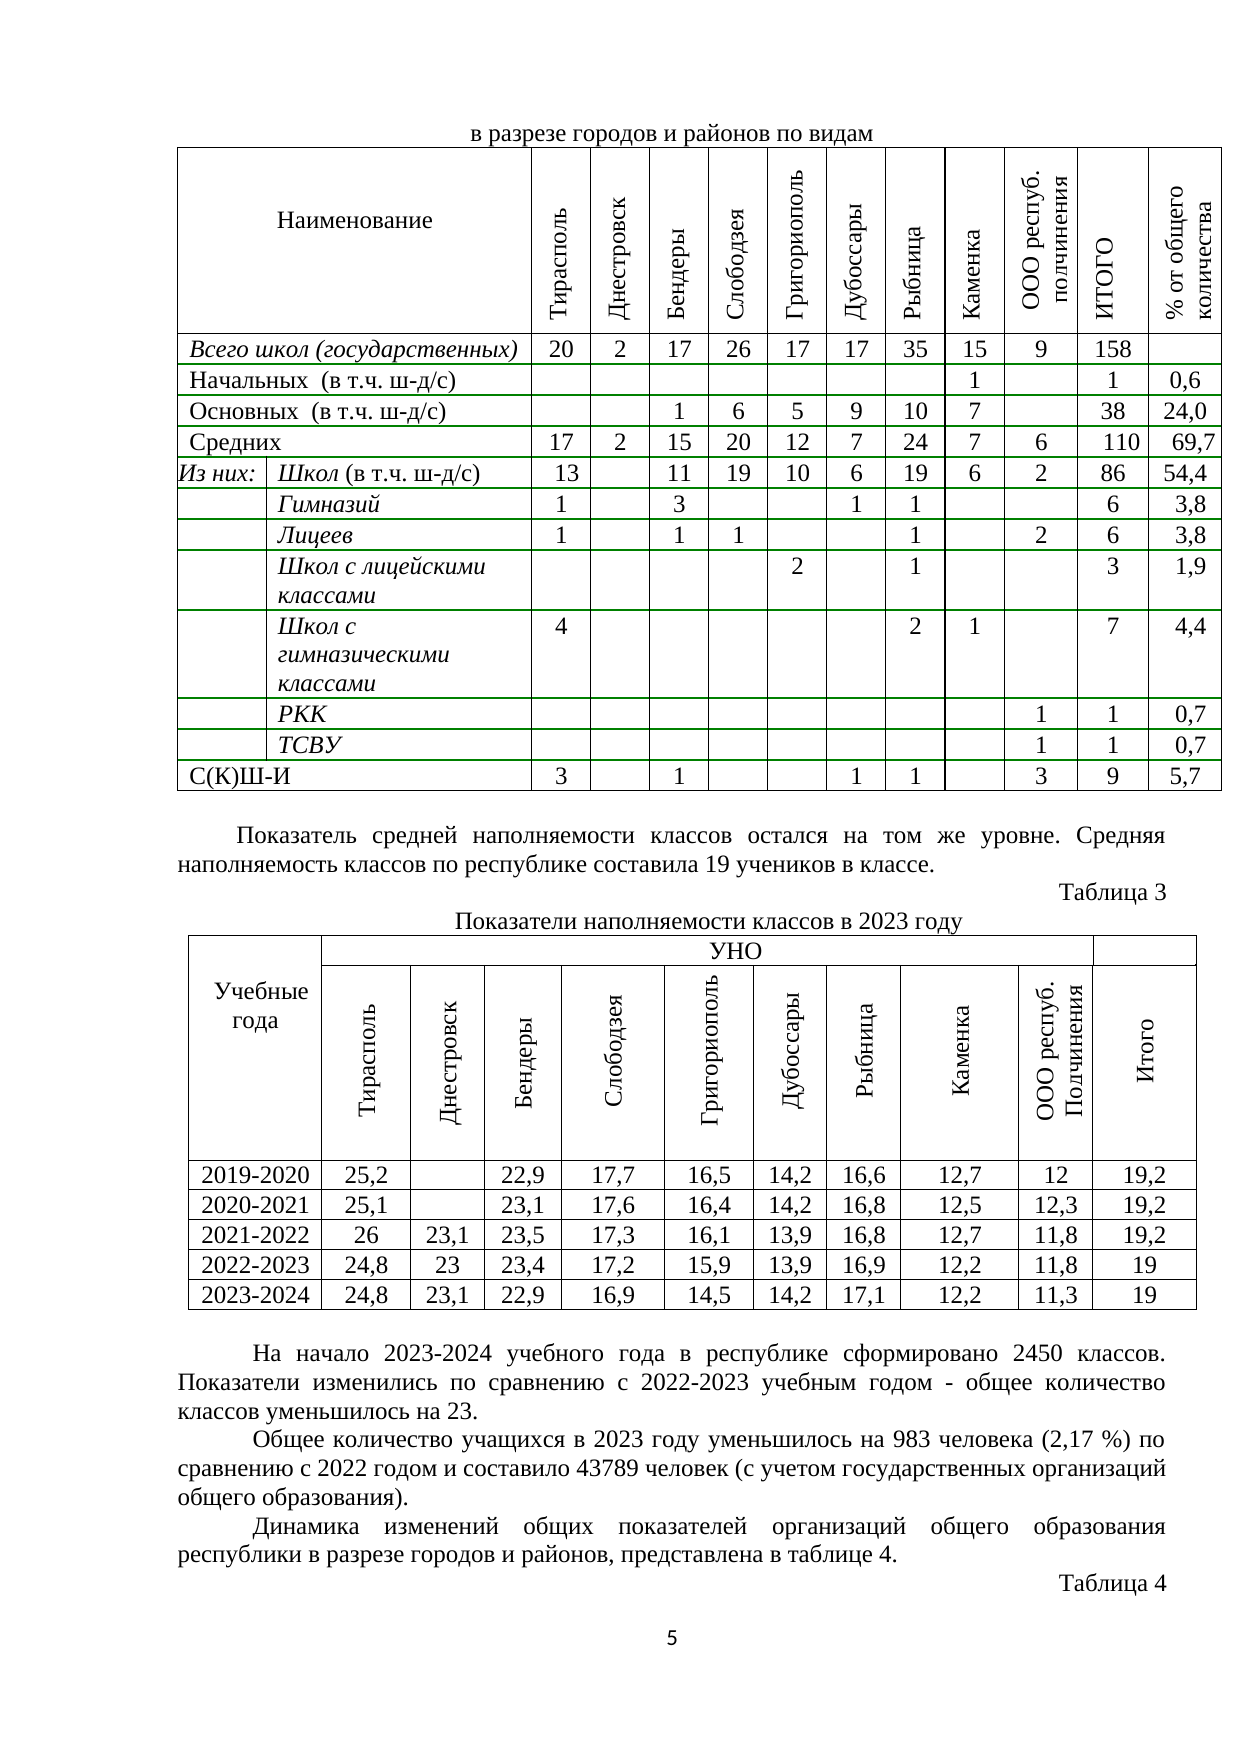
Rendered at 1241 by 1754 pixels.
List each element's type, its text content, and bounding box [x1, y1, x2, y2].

table_cell РКК [267, 699, 531, 728]
table_cell 9 [1005, 334, 1077, 362]
table_cell [178, 611, 266, 697]
table_cell [473, 1161, 484, 1189]
table_cell 6 [1005, 427, 1077, 456]
table_cell [709, 699, 767, 728]
table_cell 1 [886, 520, 944, 549]
table_cell 3,8 [1149, 489, 1221, 518]
table_cell Слободзея [562, 966, 664, 1159]
table_cell 38 [1078, 396, 1148, 424]
table_cell Днестровск [411, 966, 484, 1159]
table_cell Школ (в т.ч. ш-д/с) [267, 458, 531, 487]
table_cell 6 [709, 396, 767, 424]
table_cell [709, 761, 767, 790]
table_header Рыбница [886, 148, 944, 333]
table_cell 1 [1005, 730, 1077, 759]
table_cell [178, 489, 266, 518]
table_cell 86 [1078, 458, 1148, 487]
table_cell [827, 551, 885, 608]
table_cell 1 [886, 551, 944, 608]
table_cell 7 [946, 427, 1004, 456]
table_cell [768, 611, 826, 697]
table_cell [1005, 611, 1077, 697]
table_cell 1 [886, 761, 944, 790]
table_cell 20 [532, 334, 590, 362]
table_header Учебные года [189, 936, 321, 1159]
table_cell 1 [946, 365, 1004, 393]
table_cell Дубоссары [754, 966, 826, 1159]
table_cell 1 [827, 489, 885, 518]
table_cell [532, 396, 590, 424]
table_cell 1 [946, 611, 1004, 697]
table_cell 4,4 [1149, 611, 1221, 697]
table_cell 1 [1005, 699, 1077, 728]
table_header Слободзея [709, 148, 767, 333]
table_cell 6 [827, 458, 885, 487]
table_cell [709, 365, 767, 393]
table_cell 17 [768, 334, 826, 362]
text в разрезе городов и районов по видам [177, 118, 1167, 147]
table_cell [946, 520, 1004, 549]
table_cell 2 [1005, 458, 1077, 487]
table_cell [411, 1161, 422, 1189]
table_cell 2 [768, 551, 826, 608]
table_cell 9 [827, 396, 885, 424]
table_cell [768, 365, 826, 393]
text Общее количество учащихся в 2023 году уменьшилось на 983 человека (2,17 %) по сравнению с 2022 годом и составило 43789 человек (с учетом государственных организаций общего образования). [177, 1424, 1167, 1511]
table_cell 24 [886, 427, 944, 456]
text На начало 2023-2024 учебного года в республике сформировано 2450 классов. Показатели изменились по сравнению с 2022-2023 учебным годом - общее количество классов уменьшилось на 23. [177, 1338, 1167, 1424]
text Динамика изменений общих показателей организаций общего образования республики в разрезе городов и районов, представлена в таблице 4. [177, 1511, 1167, 1568]
table_cell Школ с гимназическими классами [267, 611, 531, 697]
table_cell [591, 611, 649, 697]
table_cell [591, 730, 649, 759]
table_cell 110 [1078, 427, 1148, 456]
table_cell 19 [886, 458, 944, 487]
table_cell Итого [1093, 966, 1196, 1159]
table_header Тирасполь [532, 148, 590, 333]
table_cell 17 [532, 427, 590, 456]
table_cell [178, 551, 266, 608]
text Таблица 4 [177, 1568, 1167, 1597]
table_cell 2 [591, 334, 649, 362]
table_cell 20 [709, 427, 767, 456]
table_cell 1 [532, 489, 590, 518]
table_cell [591, 551, 649, 608]
table_cell 11 [650, 458, 708, 487]
table_cell 0,6 [1149, 365, 1221, 393]
table_cell [946, 551, 1004, 608]
table_header Дубоссары [827, 148, 885, 333]
table_cell 2 [591, 427, 649, 456]
table_cell 69,7 [1149, 427, 1221, 456]
table_cell [1149, 334, 1221, 362]
table_cell 1 [709, 520, 767, 549]
table_cell 6 [1078, 489, 1148, 518]
table_cell 10 [886, 396, 944, 424]
table_cell [1005, 396, 1077, 424]
table_cell [650, 365, 708, 393]
table_cell 0,7 [1149, 730, 1221, 759]
table_cell Рыбница [827, 966, 900, 1159]
table_cell 17 [827, 334, 885, 362]
table_cell 1 [650, 520, 708, 549]
table_cell [709, 611, 767, 697]
table_header Бендеры [650, 148, 708, 333]
table_cell 1 [886, 489, 944, 518]
table_cell С(К)Ш-И [178, 761, 531, 790]
table_cell 1 [650, 396, 708, 424]
table_cell [827, 699, 885, 728]
table_header [1094, 936, 1196, 965]
table_cell 12 [768, 427, 826, 456]
table_cell 0,7 [1149, 699, 1221, 728]
table_cell 158 [1078, 334, 1148, 362]
table_cell [178, 520, 266, 549]
table_cell [591, 365, 649, 393]
table_cell ООО респуб. Подчинения [1019, 966, 1092, 1159]
table_cell [946, 730, 1004, 759]
table_cell [827, 730, 885, 759]
table_cell 13 [532, 458, 590, 487]
table_cell 1 [1078, 365, 1148, 393]
table_cell 17 [650, 334, 708, 362]
table_cell Каменка [901, 966, 1018, 1159]
table_header Каменка [946, 148, 1004, 333]
table_cell 7 [827, 427, 885, 456]
table_cell 3 [532, 761, 590, 790]
table_cell [178, 699, 266, 728]
table_cell [473, 1190, 484, 1219]
table_cell [591, 489, 649, 518]
table_cell [532, 699, 590, 728]
table_cell [1005, 551, 1077, 608]
table_cell [1005, 365, 1077, 393]
table_cell [411, 1190, 422, 1219]
table_cell [650, 551, 708, 608]
table_cell [768, 520, 826, 549]
table_cell [768, 761, 826, 790]
table_cell 4 [532, 611, 590, 697]
table_header ООО респуб. подчинения [1005, 148, 1077, 333]
table_cell [532, 365, 590, 393]
table_cell [768, 730, 826, 759]
table_cell Из них: [178, 458, 266, 487]
table_cell [768, 489, 826, 518]
text Показатели наполняемости классов в 2023 году [177, 906, 1167, 935]
table_cell [886, 699, 944, 728]
table_cell 54,4 [1149, 458, 1221, 487]
table_cell [591, 458, 649, 487]
text Таблица 3 [177, 877, 1167, 906]
table_cell 1 [1078, 730, 1148, 759]
table_cell [709, 489, 767, 518]
table_cell Всего школ (государственных) [178, 334, 531, 362]
table_cell 6 [946, 458, 1004, 487]
table_cell 3 [1005, 761, 1077, 790]
table_cell 15 [946, 334, 1004, 362]
table_cell 1 [1078, 699, 1148, 728]
table_cell 10 [768, 458, 826, 487]
table_cell [532, 551, 590, 608]
table_cell 19 [709, 458, 767, 487]
table_cell [886, 730, 944, 759]
table_cell 26 [709, 334, 767, 362]
table_header % от общего количества [1149, 148, 1221, 333]
table_cell 5 [768, 396, 826, 424]
table_cell 35 [886, 334, 944, 362]
table_cell [827, 365, 885, 393]
table_cell Бендеры [485, 966, 561, 1159]
table_cell [591, 520, 649, 549]
table_cell [591, 761, 649, 790]
table_cell 3 [1078, 551, 1148, 608]
table_cell [946, 699, 1004, 728]
table_cell 24,0 [1149, 396, 1221, 424]
table_cell Средних [178, 427, 531, 456]
table_cell [827, 520, 885, 549]
table_cell [650, 611, 708, 697]
table_cell 9 [1078, 761, 1148, 790]
table_cell [591, 396, 649, 424]
table_cell Лицеев [267, 520, 531, 549]
table_cell 2 [1005, 520, 1077, 549]
table_cell [709, 551, 767, 608]
table_cell 5,7 [1149, 761, 1221, 790]
table_cell Гимназий [267, 489, 531, 518]
table_cell 1 [532, 520, 590, 549]
table_cell [768, 699, 826, 728]
table_cell [532, 730, 590, 759]
table_cell 7 [1078, 611, 1148, 697]
table_cell Начальных (в т.ч. ш-д/с) [178, 365, 531, 393]
table_cell Григориополь [665, 966, 753, 1159]
table_header ИТОГО [1078, 148, 1148, 333]
table_cell 3 [650, 489, 708, 518]
table_cell Школ с лицейскими классами [267, 551, 531, 608]
table_cell [591, 699, 649, 728]
table_cell 3,8 [1149, 520, 1221, 549]
table_cell 2 [886, 611, 944, 697]
table_cell 1 [827, 761, 885, 790]
table_cell [946, 489, 1004, 518]
table_cell ТСВУ [267, 730, 531, 759]
table_header УНО [322, 936, 1093, 965]
table_cell [650, 699, 708, 728]
table_cell Тирасполь [322, 966, 410, 1159]
table_cell 15 [650, 427, 708, 456]
table_cell [178, 730, 266, 759]
table_cell 1 [650, 761, 708, 790]
table_header Григориополь [768, 148, 826, 333]
table_header Наименование [178, 148, 531, 333]
table_cell 6 [1078, 520, 1148, 549]
table_cell [827, 611, 885, 697]
table_cell [886, 365, 944, 393]
table_cell [1005, 489, 1077, 518]
table_cell 7 [946, 396, 1004, 424]
table_cell 1,9 [1149, 551, 1221, 608]
table_cell [946, 761, 1004, 790]
text Показатель средней наполняемости классов остался на том же уровне. Средняя наполняемость классов по республике составила 19 учеников в классе. [177, 820, 1167, 877]
table_cell [650, 730, 708, 759]
table_cell [709, 730, 767, 759]
table_cell Основных (в т.ч. ш-д/с) [178, 396, 531, 424]
table_header Днестровск [591, 148, 649, 333]
